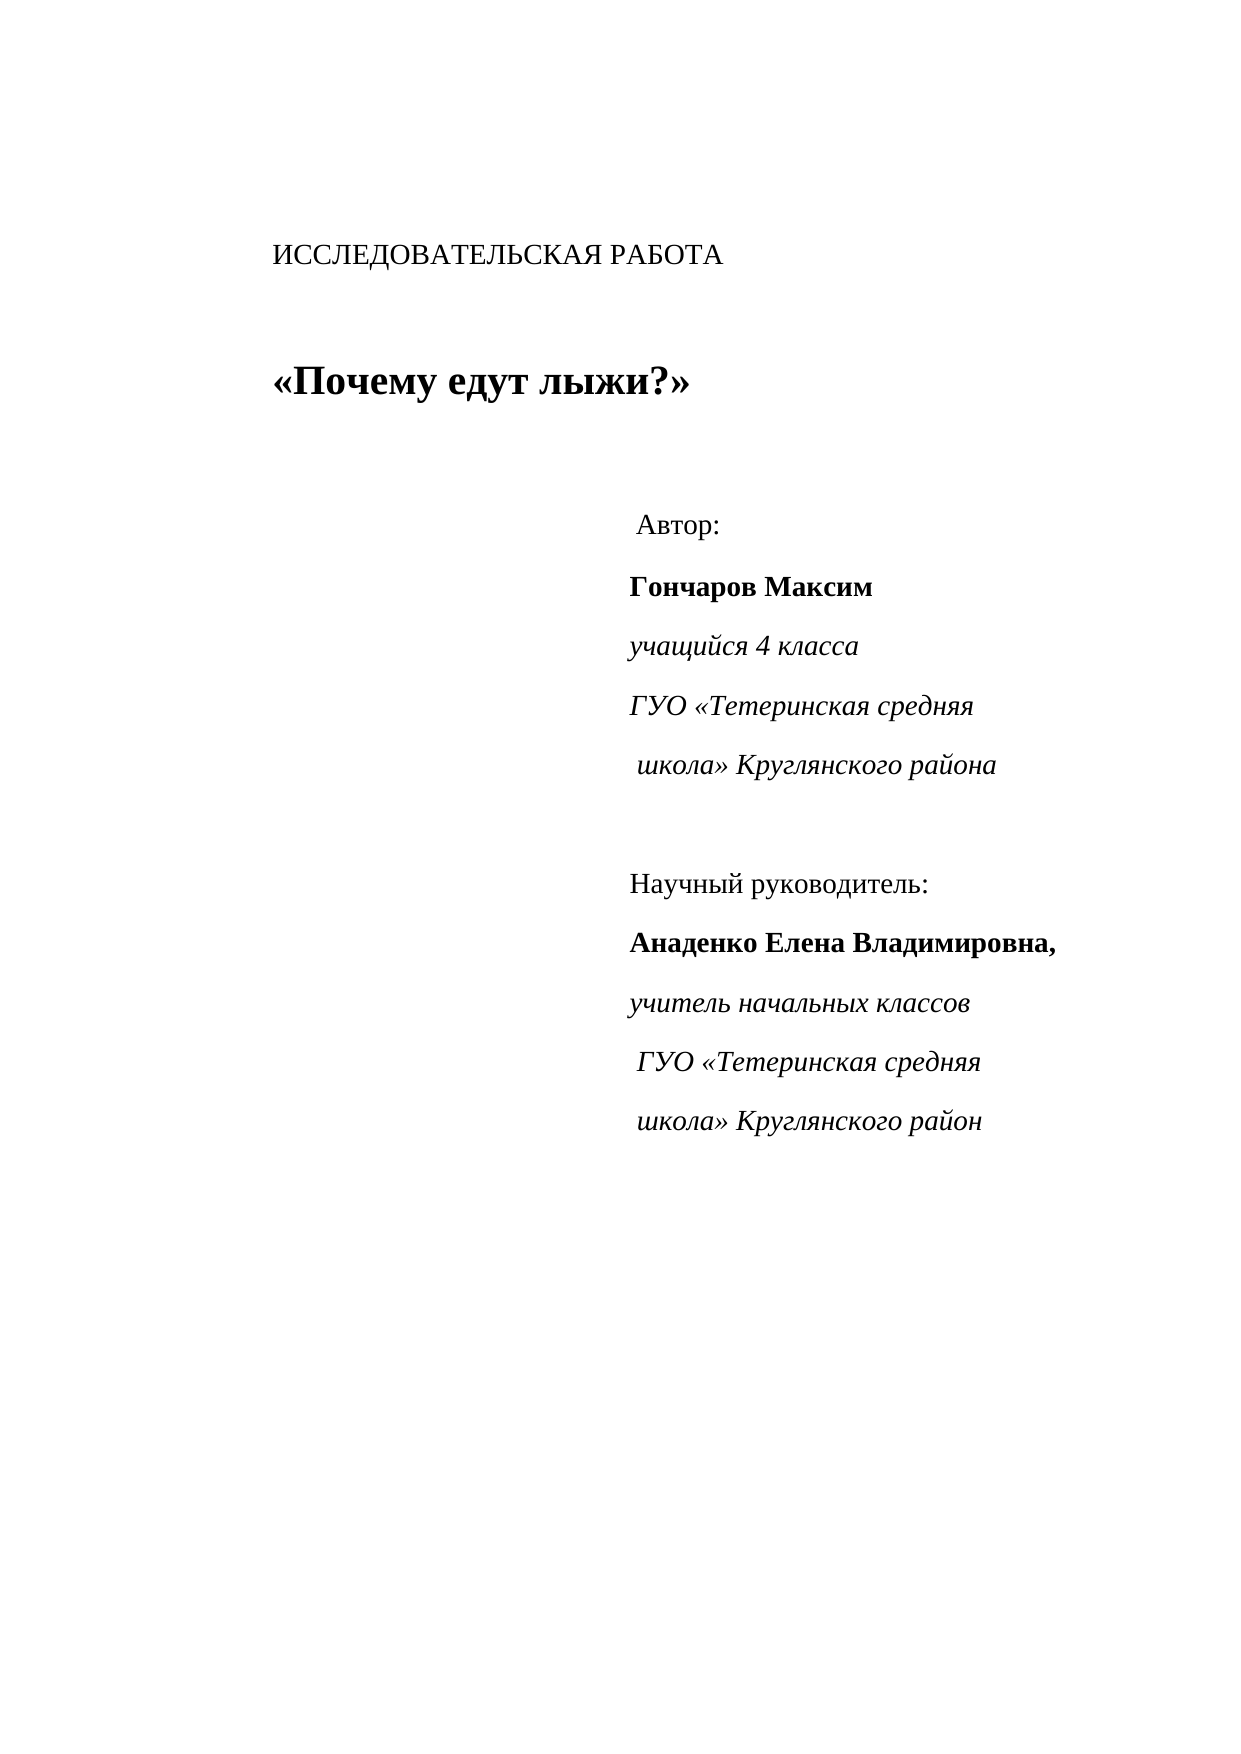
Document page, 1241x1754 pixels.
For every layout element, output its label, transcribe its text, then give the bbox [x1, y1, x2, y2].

text ИССЛЕДОВАТЕЛЬСКАЯ РАБОТА [177, 237, 1152, 270]
text ГУО «Тетеринская средняя [177, 1044, 1152, 1078]
text Анаденко Елена Владимировна, [177, 925, 1152, 959]
text учитель начальных классов [177, 985, 1152, 1018]
text Гончаров Максим [177, 569, 1152, 603]
text Автор: [177, 507, 1152, 541]
text Научный руководитель: [177, 866, 1152, 899]
text учащийся 4 класса [177, 628, 1152, 662]
text ГУО «Тетеринская средняя [177, 688, 1152, 721]
text школа» Круглянского район [177, 1103, 1152, 1137]
text школа» Круглянского района [177, 747, 1152, 781]
text «Почему едут лыжи?» [177, 356, 1152, 403]
